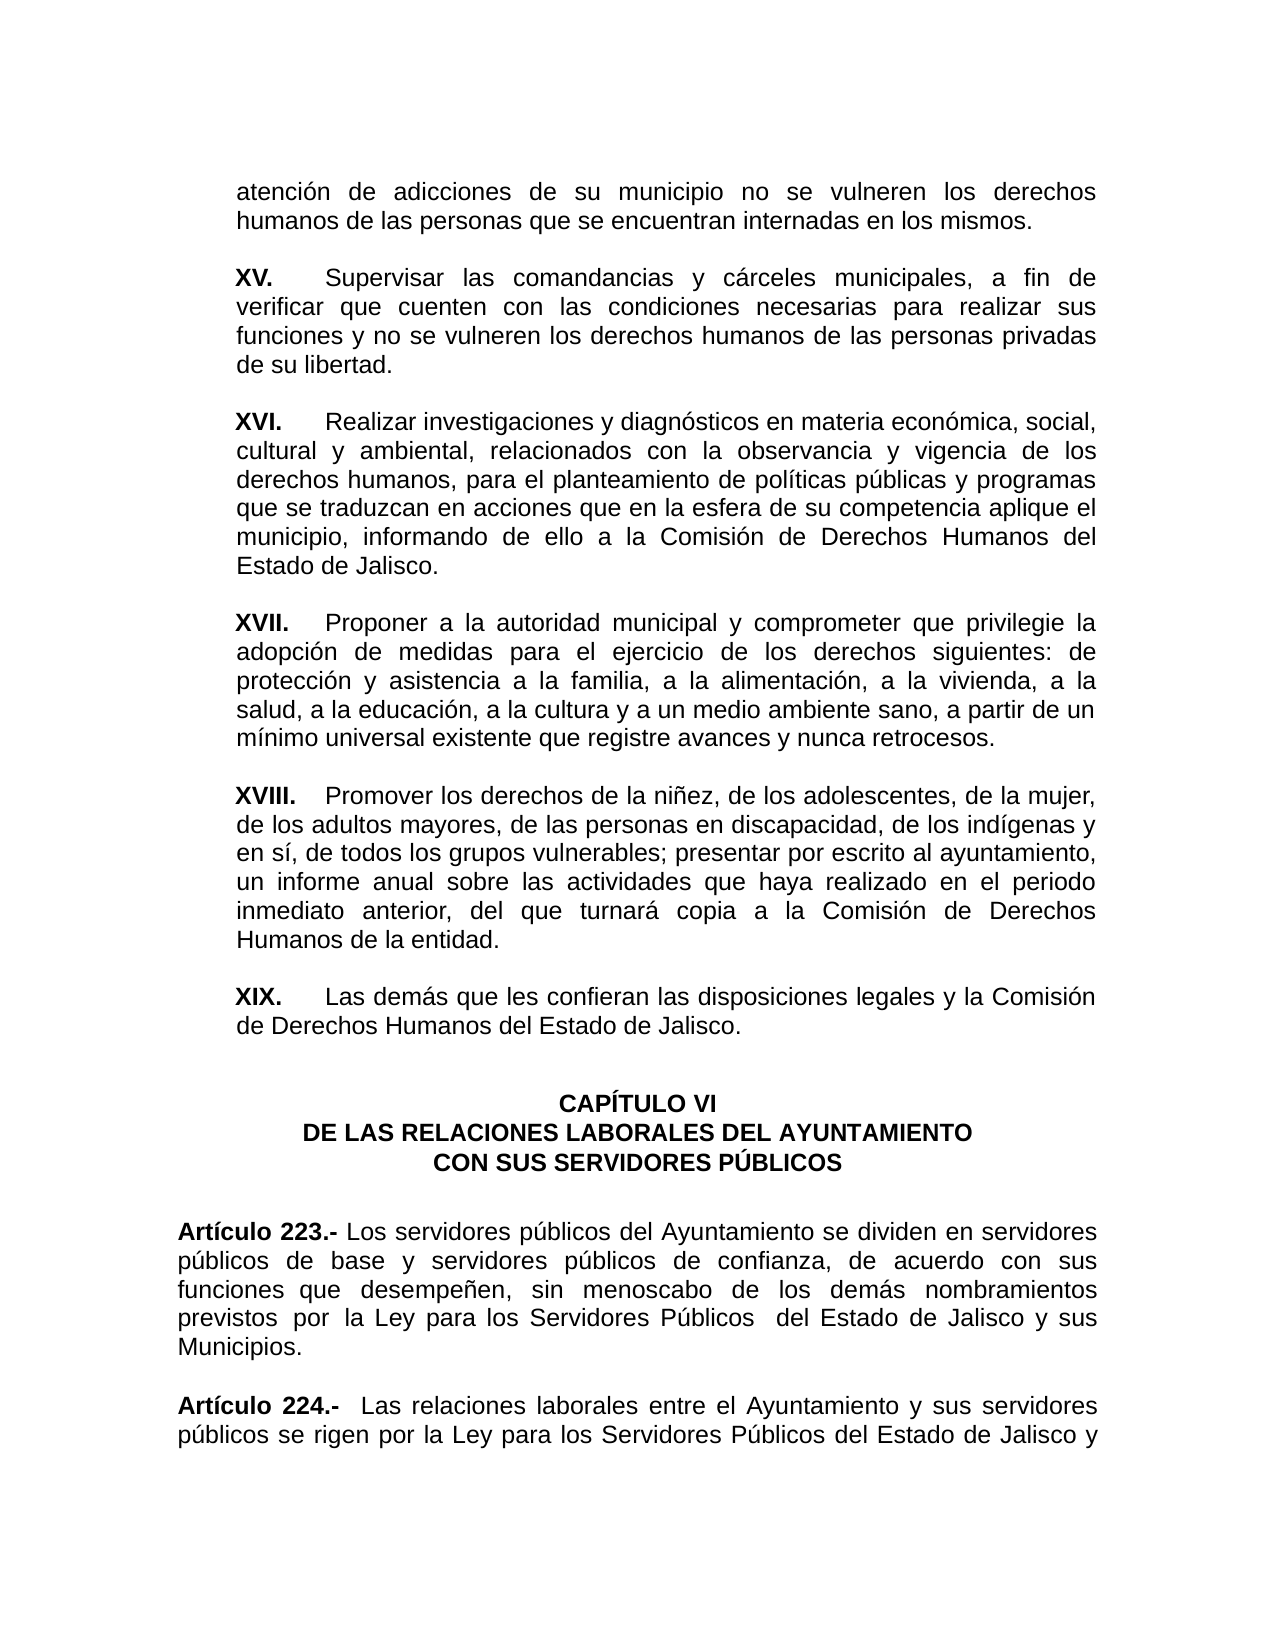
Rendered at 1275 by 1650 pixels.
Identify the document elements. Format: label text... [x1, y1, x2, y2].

list Las demás que les confieran las disposiciones legales y la Comisión de Derechos Humanos del Estado de Jalisco. [235, 982, 1098, 1040]
text CON SUS SERVIDORES PÚBLICOS [177, 1147, 1098, 1177]
list Realizar investigaciones y diagnósticos en materia económica, social, cultural y ambiental, relacionados con la observancia y vigencia de los derechos humanos, para el planteamiento de políticas públicas y programas que se traduzcan en acciones que en la esfera de su competencia aplique el municipio, informando de ello a la Comisión de Derechos Humanos del Estado de Jalisco. [235, 407, 1098, 580]
list Supervisar las comandancias y cárceles municipales, a fin de verificar que cuenten con las condiciones necesarias para realizar sus funciones y no se vulneren los derechos humanos de las personas privadas de su libertad. [235, 263, 1098, 378]
list Promover los derechos de la niñez, de los adolescentes, de la mujer, de los adultos mayores, de las personas en discapacidad, de los indígenas y en sí, de todos los grupos vulnerables; presentar por escrito al ayuntamiento, un informe anual sobre las actividades que haya realizado en el periodo inmediato anterior, del que turnará copia a la Comisión de Derechos Humanos de la entidad. [235, 781, 1098, 953]
text DE LAS RELACIONES LABORALES DEL AYUNTAMIENTO [177, 1117, 1098, 1147]
text CAPÍTULO VI [177, 1088, 1098, 1117]
list Proponer a la autoridad municipal y comprometer que privilegie la adopción de medidas para el ejercicio de los derechos siguientes: de protección y asistencia a la familia, a la alimentación, a la vivienda, a la salud, a la educación, a la cultura y a un medio ambiente sano, a partir de un mínimo universal existente que registre avances y nunca retrocesos. [235, 608, 1098, 752]
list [235, 177, 1098, 235]
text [177, 1391, 1098, 1448]
text Artículo 223.- Los servidores públicos del Ayuntamiento se dividen en servidores públicos de base y servidores públicos de confianza, de acuerdo con sus funciones que desempeñen, sin menoscabo de los demás nombramientos previstos por la Ley para los Servidores Públicos del Estado de Jalisco y sus Municipios. [177, 1217, 1098, 1361]
